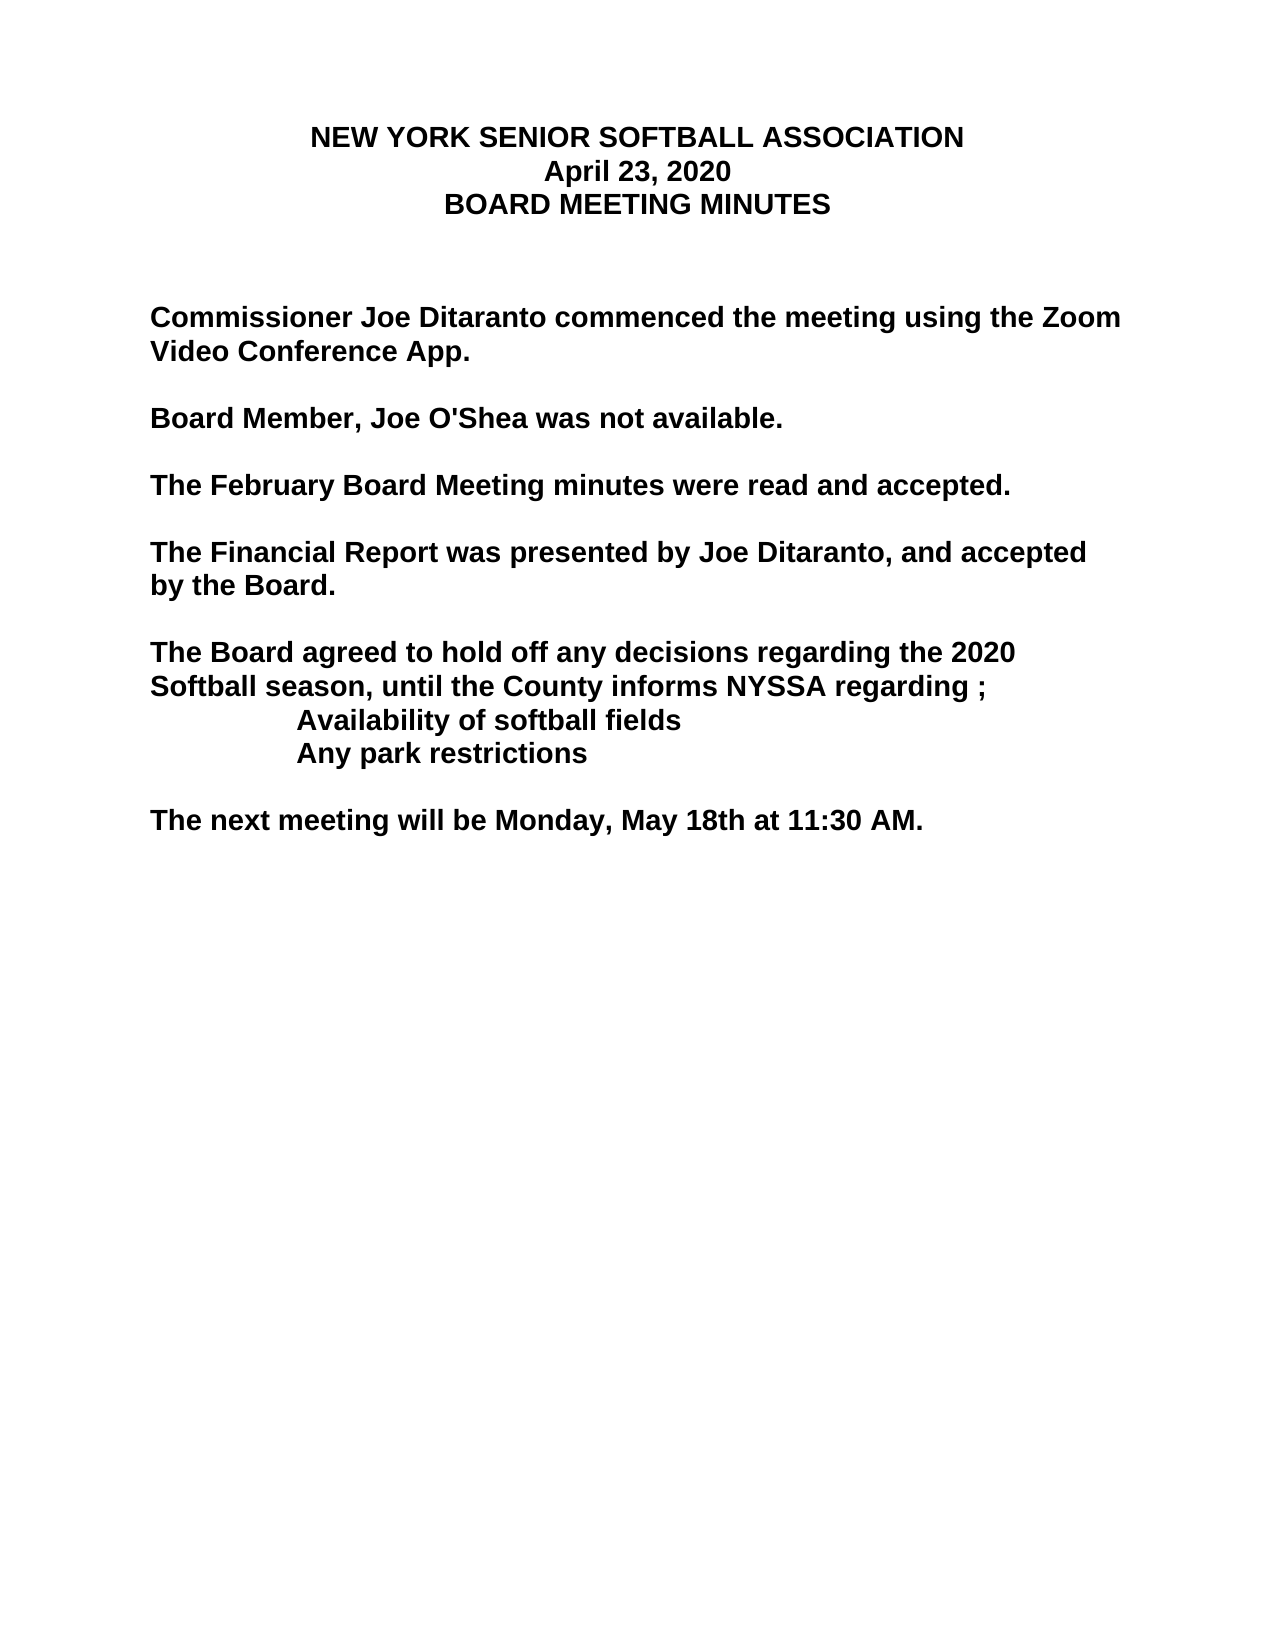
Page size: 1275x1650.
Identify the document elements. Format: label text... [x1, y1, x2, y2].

text BOARD MEETING MINUTES [150, 187, 1125, 221]
text The Financial Report was presented by Joe Ditaranto, and accepted by the Board. [150, 535, 1125, 602]
text The Board agreed to hold off any decisions regarding the 2020 Softball season, until the County informs NYSSA regarding ; [150, 635, 1125, 702]
text The next meeting will be Monday, May 18th at 11:30 AM. [150, 803, 1125, 837]
text The February Board Meeting minutes were read and accepted. [150, 468, 1125, 501]
text Board Member, Joe O'Shea was not available. [150, 401, 1125, 434]
text Commissioner Joe Ditaranto commenced the meeting using the Zoom Video Conference App. [150, 300, 1125, 367]
text Availability of softball fields [150, 702, 1125, 736]
text Any park restrictions [150, 736, 1125, 769]
text April 23, 2020 [150, 153, 1125, 187]
text NEW YORK SENIOR SOFTBALL ASSOCIATION [150, 120, 1125, 153]
